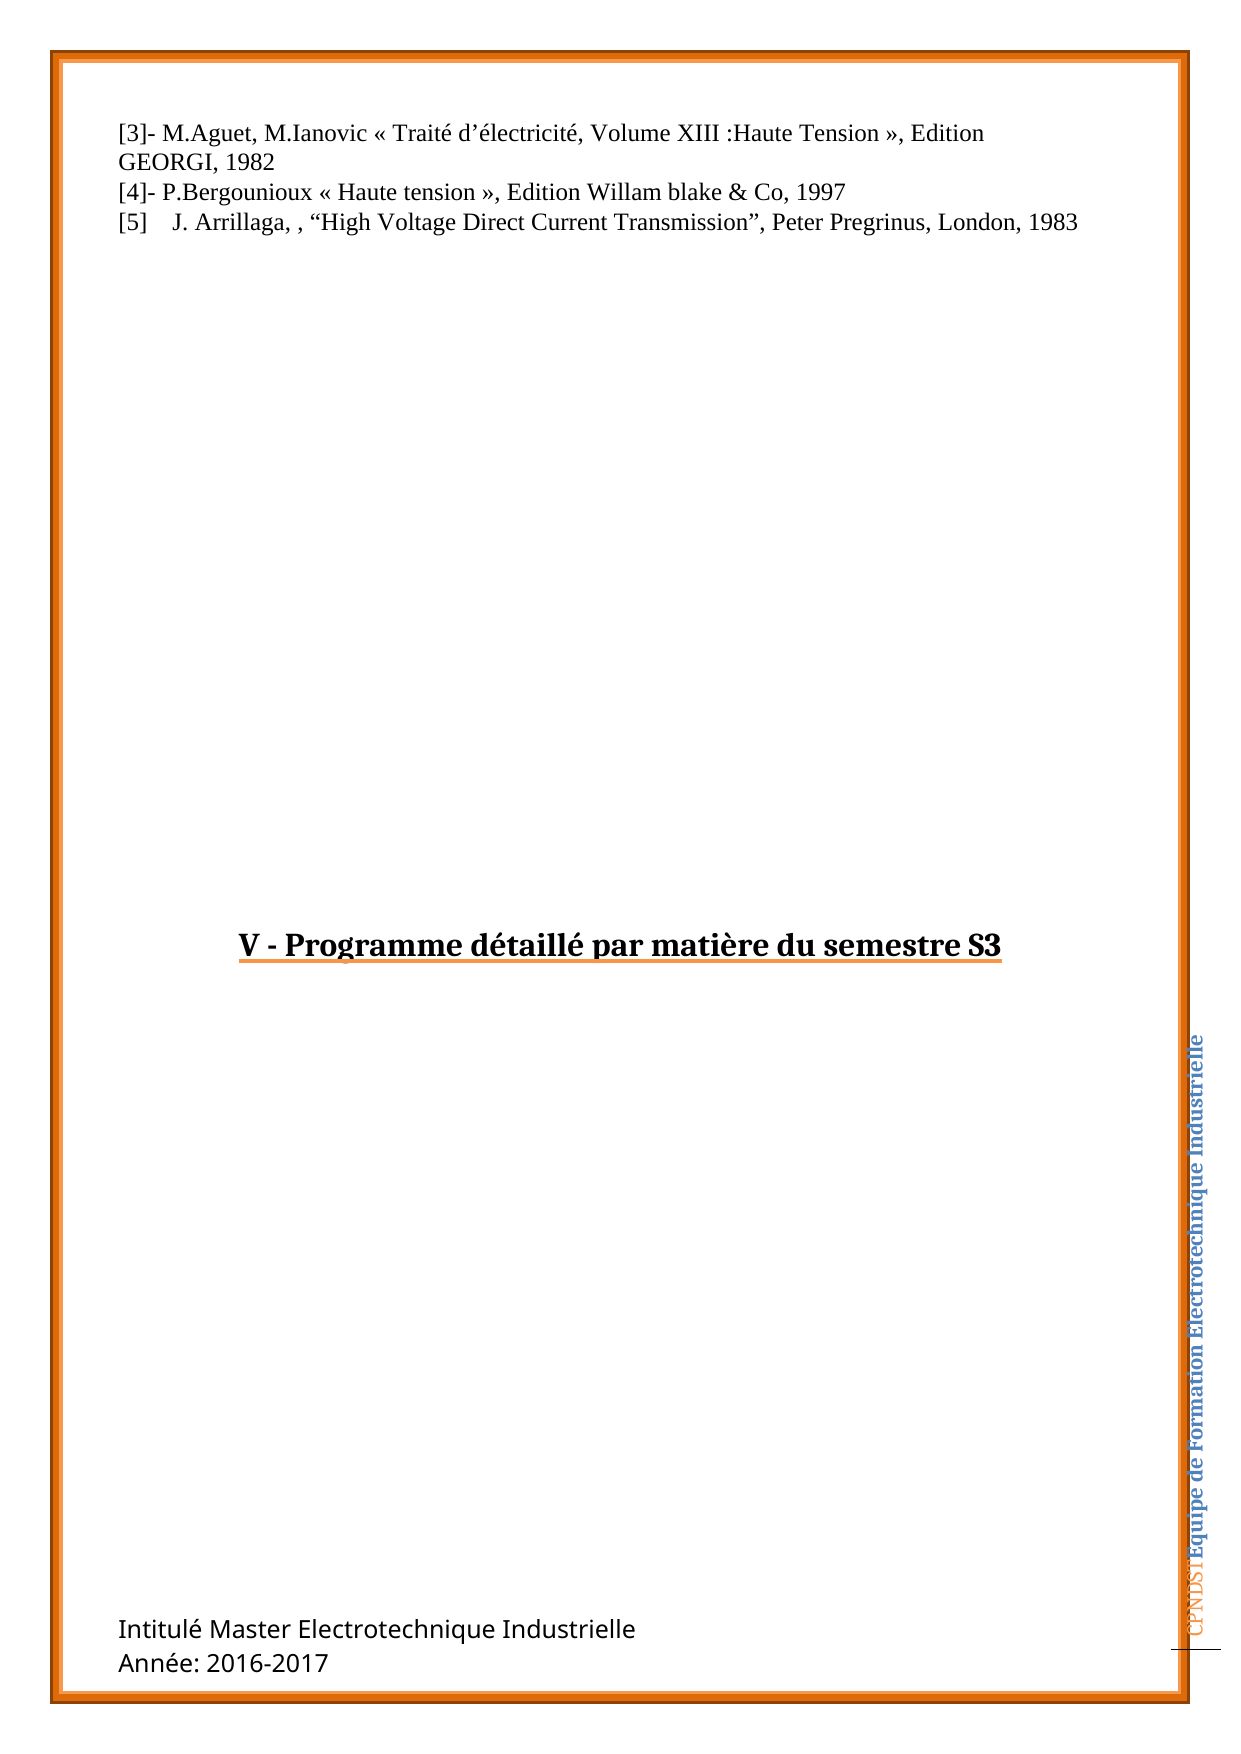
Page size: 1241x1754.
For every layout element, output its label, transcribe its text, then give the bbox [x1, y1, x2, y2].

text [3]- M.Aguet, M.Ianovic « Traité d’électricité, Volume XIII :Haute Tension », Edition GEORGI, 1982 [118, 118, 1081, 176]
text [4]- P.Bergounioux « Haute tension », Edition Willam blake & Co, 1997 [118, 177, 1081, 205]
text [5] J. Arrillaga, , “High Voltage Direct Current Transmission”, Peter Pregrinus, London, 1983 [118, 207, 1081, 235]
text V - Programme détaillé par matière du semestre S3 [118, 926, 1122, 965]
